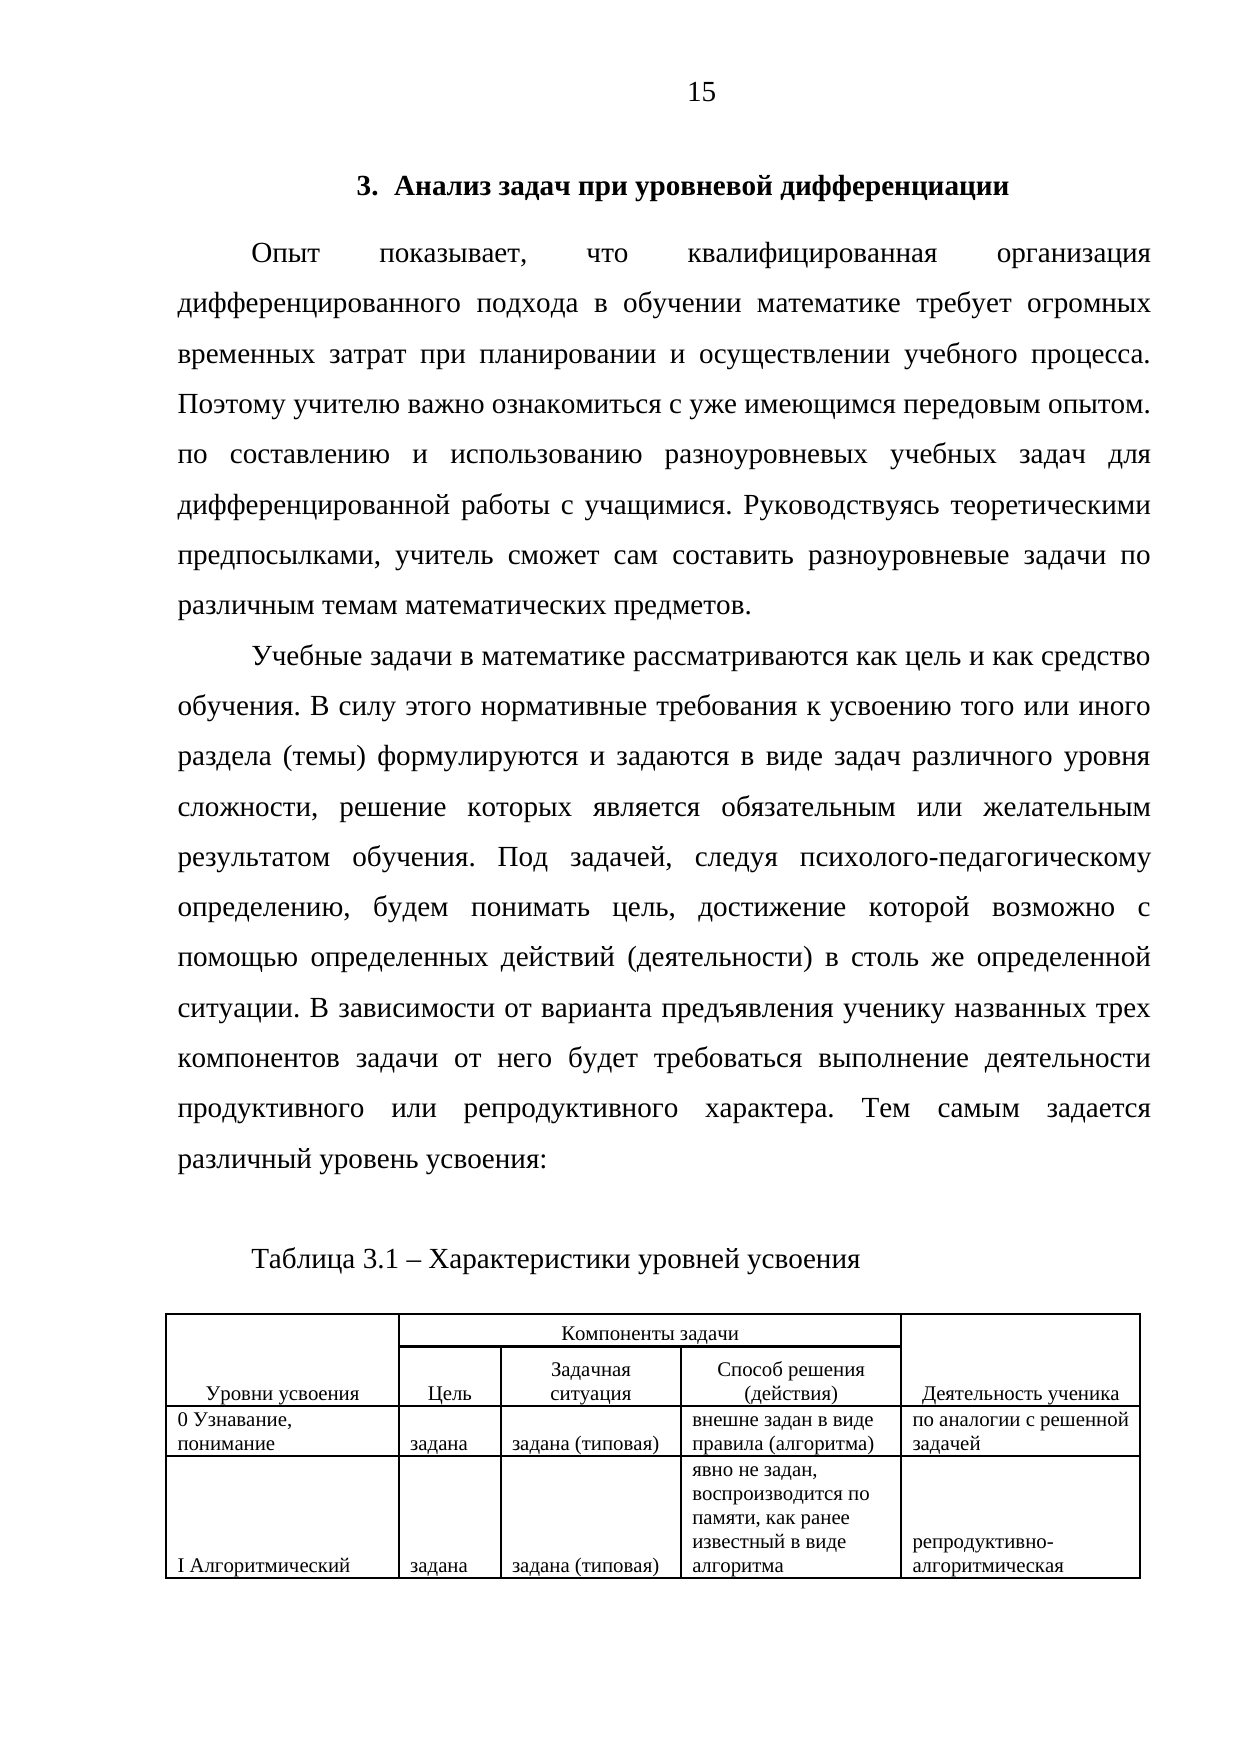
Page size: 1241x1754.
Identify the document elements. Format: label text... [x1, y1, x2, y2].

table_cell внешне задан в виде правила (алгоритма) [682, 1407, 900, 1455]
table_cell Задачная ситуация [502, 1348, 680, 1404]
subtitle Анализ задач при уровневой дифференциации [215, 168, 1152, 202]
table_cell задана (типовая) [502, 1407, 680, 1455]
table_header Уровни усвоения [167, 1315, 398, 1404]
table_cell Способ решения (действия) [682, 1348, 900, 1404]
table_cell задана (типовая) [502, 1457, 680, 1577]
table_cell по аналогии с решенной задачей [902, 1407, 1139, 1455]
table_cell Цель [400, 1348, 500, 1404]
table_cell 0 Узнавание, понимание [167, 1407, 398, 1455]
table_header Компоненты задачи [400, 1315, 900, 1345]
text Опыт показывает, что квалифицированная организация дифференцированного подхода в обучении математике требует огромных временных затрат при планировании и осуществлении учебного процесса. Поэтому учителю важно ознакомиться с уже имеющимся передовым опытом. по составлению и использованию разноуровневых учебных задач для дифференцированной работы с учащимися. Руководствуясь теоретическими предпосылками, учитель сможет сам составить разноуровневые задачи по различным темам математических предметов. [177, 235, 1152, 621]
table_cell задана [400, 1457, 500, 1577]
table_cell I Алгоритмический [167, 1457, 398, 1577]
text Таблица 3.1 – Характеристики уровней усвоения [177, 1241, 1152, 1275]
table_cell задана [400, 1407, 500, 1455]
table_cell явно не задан, воспроизводится по памяти, как ранее известный в виде алгоритма [682, 1457, 900, 1577]
table_header Деятельность ученика [902, 1315, 1139, 1404]
table_cell репродуктивно-алгоритмическая [902, 1457, 1139, 1577]
text Учебные задачи в математике рассматриваются как цель и как средство обучения. В силу этого нормативные требования к усвоению того или иного раздела (темы) формулируются и задаются в виде задач различного уровня сложности, решение которых является обязательным или желательным результатом обучения. Под задачей, следуя психолого-педагогическому определению, будем понимать цель, достижение которой возможно с помощью определенных действий (деятельности) в столь же определенной ситуации. В зависимости от варианта предъявления ученику названных трех компонентов задачи от него будет требоваться выполнение деятельности продуктивного или репродуктивного характера. Тем самым задается различный уровень усвоения: [177, 638, 1152, 1174]
